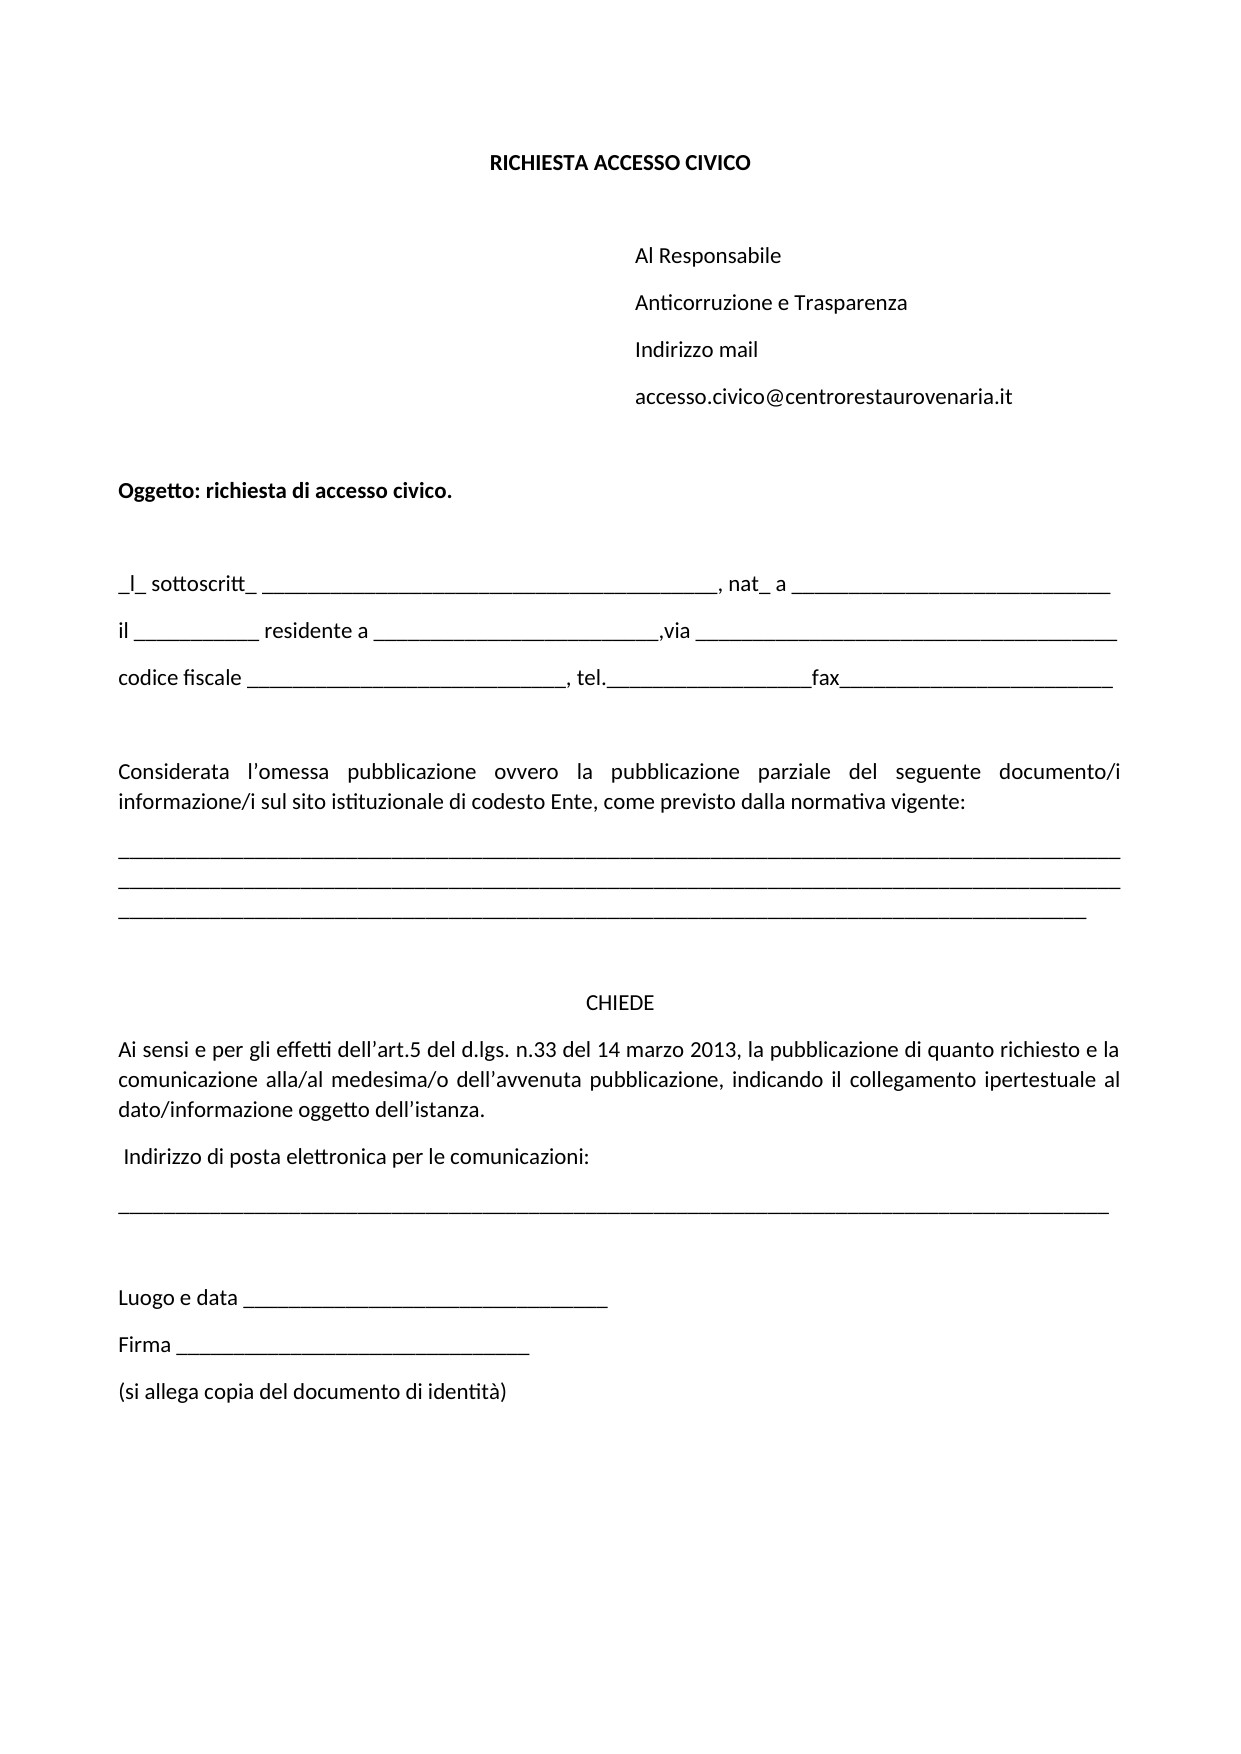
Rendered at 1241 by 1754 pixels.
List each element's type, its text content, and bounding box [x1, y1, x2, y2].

text _l_ sottoscritt_ ________________________________________, nat_ a ____________________________ [118, 569, 1122, 597]
text _____________________________________________________________________________________________________________________________________________________________________________________________________________________________________________________________________ [118, 834, 1122, 922]
text Considerata l’omessa pubblicazione ovvero la pubblicazione parziale del seguente documento/i informazione/i sul sito istituzionale di codesto Ente, come previsto dalla normativa vigente: [118, 757, 1122, 815]
text Luogo e data ________________________________ [118, 1283, 1122, 1311]
text Firma _______________________________ [118, 1330, 1122, 1358]
text (si allega copia del documento di identità) [118, 1377, 1122, 1405]
text Indirizzo mail [634, 335, 1122, 363]
text Anticorruzione e Trasparenza [634, 288, 1122, 316]
text Al Responsabile [634, 241, 1122, 269]
text codice fiscale ____________________________, tel.__________________fax________________________ [118, 663, 1122, 691]
text Ai sensi e per gli effetti dell’art.5 del d.lgs. n.33 del 14 marzo 2013, la pubblicazione di quanto richiesto e la comunicazione alla/al medesima/o dell’avvenuta pubblicazione, indicando il collegamento ipertestuale al dato/informazione oggetto dell’istanza. [118, 1035, 1122, 1123]
text accesso.civico@centrorestaurovenaria.it [634, 382, 1122, 410]
text RICHIESTA ACCESSO CIVICO [118, 148, 1122, 176]
text il ___________ residente a _________________________,via _____________________________________ [118, 616, 1122, 644]
text Oggetto: richiesta di accesso civico. [118, 476, 1122, 504]
text _______________________________________________________________________________________ [118, 1189, 1122, 1217]
text Indirizzo di posta elettronica per le comunicazioni: [118, 1142, 1122, 1170]
text CHIEDE [118, 988, 1122, 1016]
